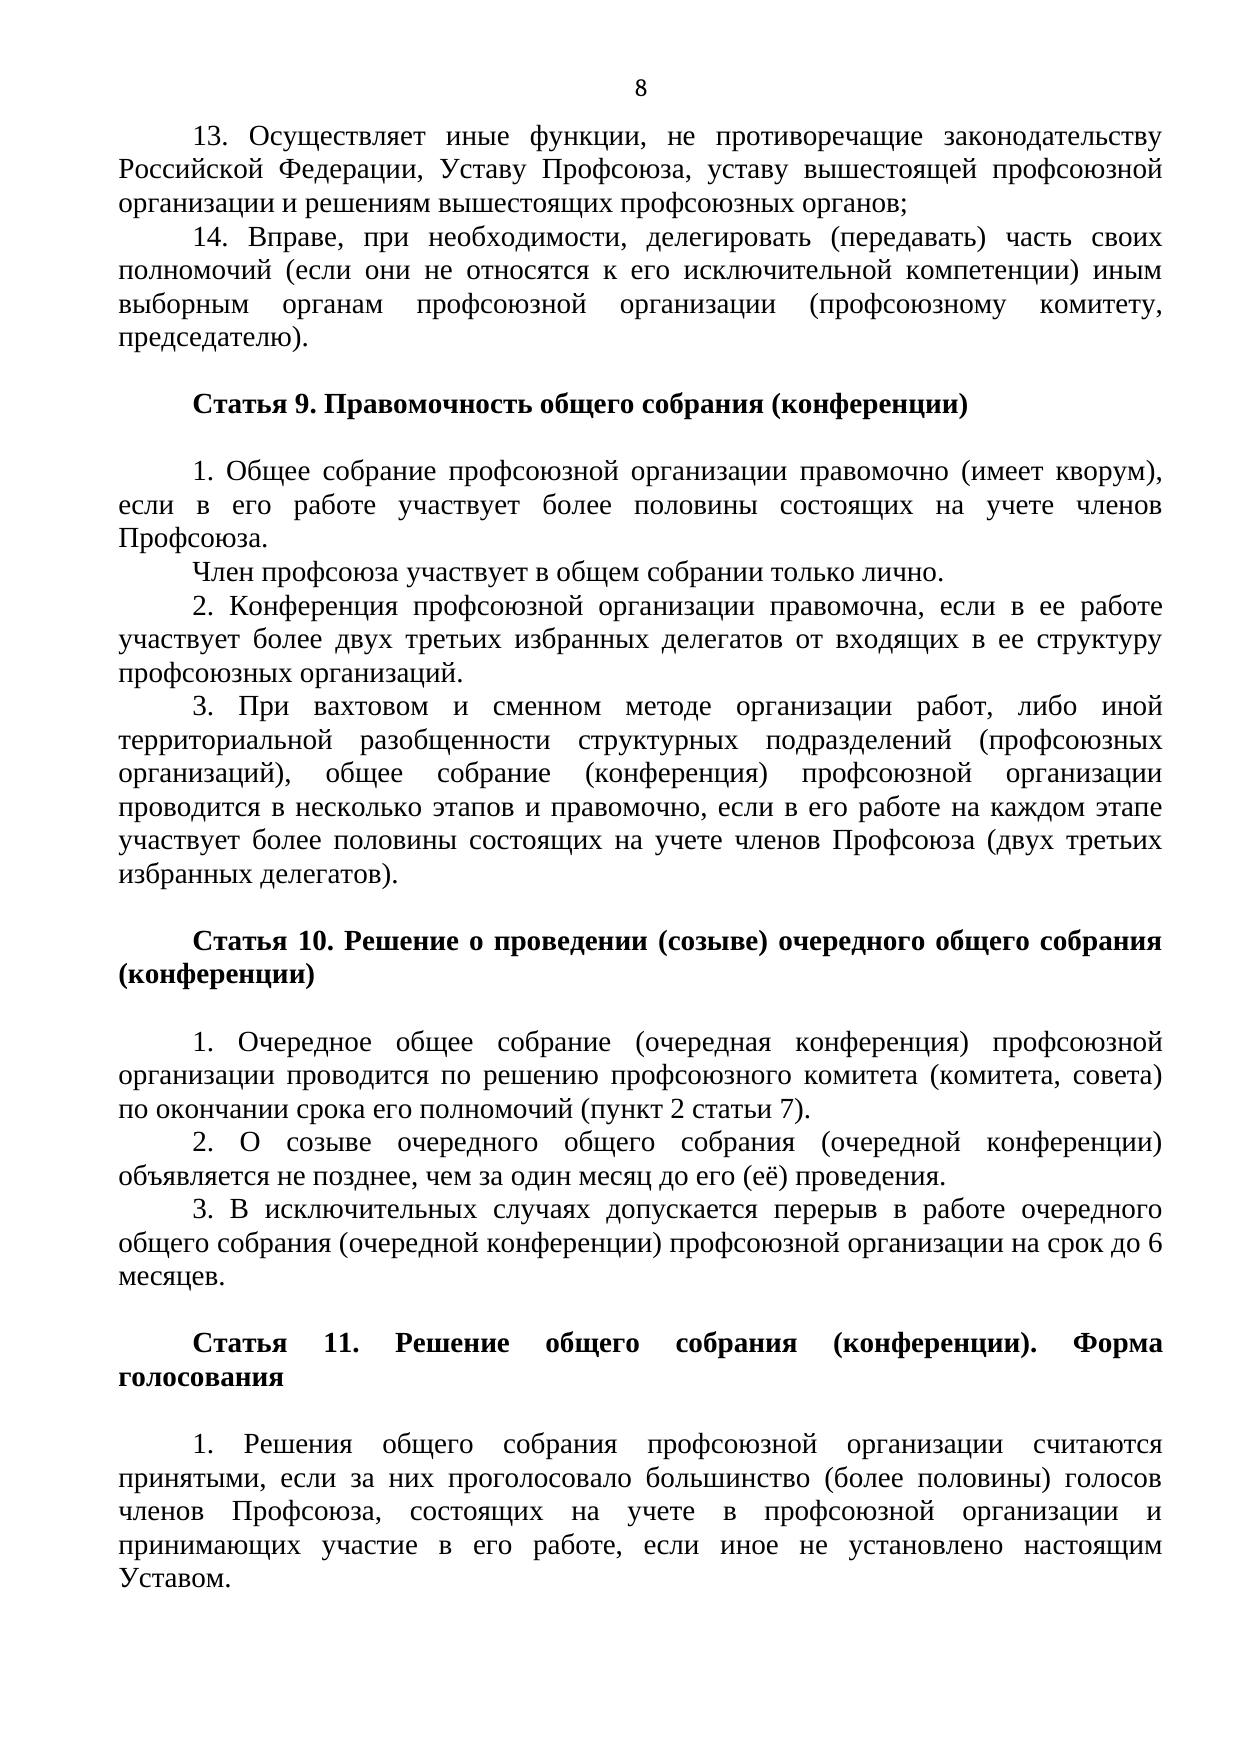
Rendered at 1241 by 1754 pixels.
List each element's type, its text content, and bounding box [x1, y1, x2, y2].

text 2. Конференция профсоюзной организации правомочна, если в ее работе участвует более двух третьих избранных делегатов от входящих в ее структуру профсоюзных организаций. [118, 588, 1163, 688]
text Статья 10. Решение о проведении (созыве) очередного общего собрания (конференции) [118, 923, 1163, 990]
text 13. Осуществляет иные функции, не противоречащие законодательству Российской Федерации, Уставу Профсоюза, уставу вышестоящей профсоюзной организации и решениям вышестоящих профсоюзных органов; [118, 118, 1163, 219]
text 1. Решения общего собрания профсоюзной организации считаются принятыми, если за них проголосовало большинство (более половины) голосов членов Профсоюза, состоящих на учете в профсоюзной организации и принимающих участие в его работе, если иное не установлено настоящим Уставом. [118, 1426, 1163, 1594]
text 1. Очередное общее собрание (очередная конференция) профсоюзной организации проводится по решению профсоюзного комитета (комитета, совета) по окончании срока его полномочий (пункт 2 статьи 7). [118, 1024, 1163, 1124]
text 3. В исключительных случаях допускается перерыв в работе очередного общего собрания (очередной конференции) профсоюзной организации на срок до 6 месяцев. [118, 1191, 1163, 1292]
text 1. Общее собрание профсоюзной организации правомочно (имеет кворум), если в его работе участвует более половины состоящих на учете членов Профсоюза. [118, 453, 1163, 554]
text Член профсоюза участвует в общем собрании только лично. [118, 554, 1163, 588]
text 14. Вправе, при необходимости, делегировать (передавать) часть своих полномочий (если они не относятся к его исключительной компетенции) иным выборным органам профсоюзной организации (профсоюзному комитету, председателю). [118, 219, 1163, 353]
text Статья 11. Решение общего собрания (конференции). Форма голосования [118, 1326, 1163, 1393]
text Статья 9. Правомочность общего собрания (конференции) [118, 386, 1163, 420]
text 3. При вахтовом и сменном методе организации работ, либо иной территориальной разобщенности структурных подразделений (профсоюзных организаций), общее собрание (конференция) профсоюзной организации проводится в несколько этапов и правомочно, если в его работе на каждом этапе участвует более половины состоящих на учете членов Профсоюза (двух третьих избранных делегатов). [118, 688, 1163, 889]
text 2. О созыве очередного общего собрания (очередной конференции) объявляется не позднее, чем за один месяц до его (её) проведения. [118, 1124, 1163, 1191]
